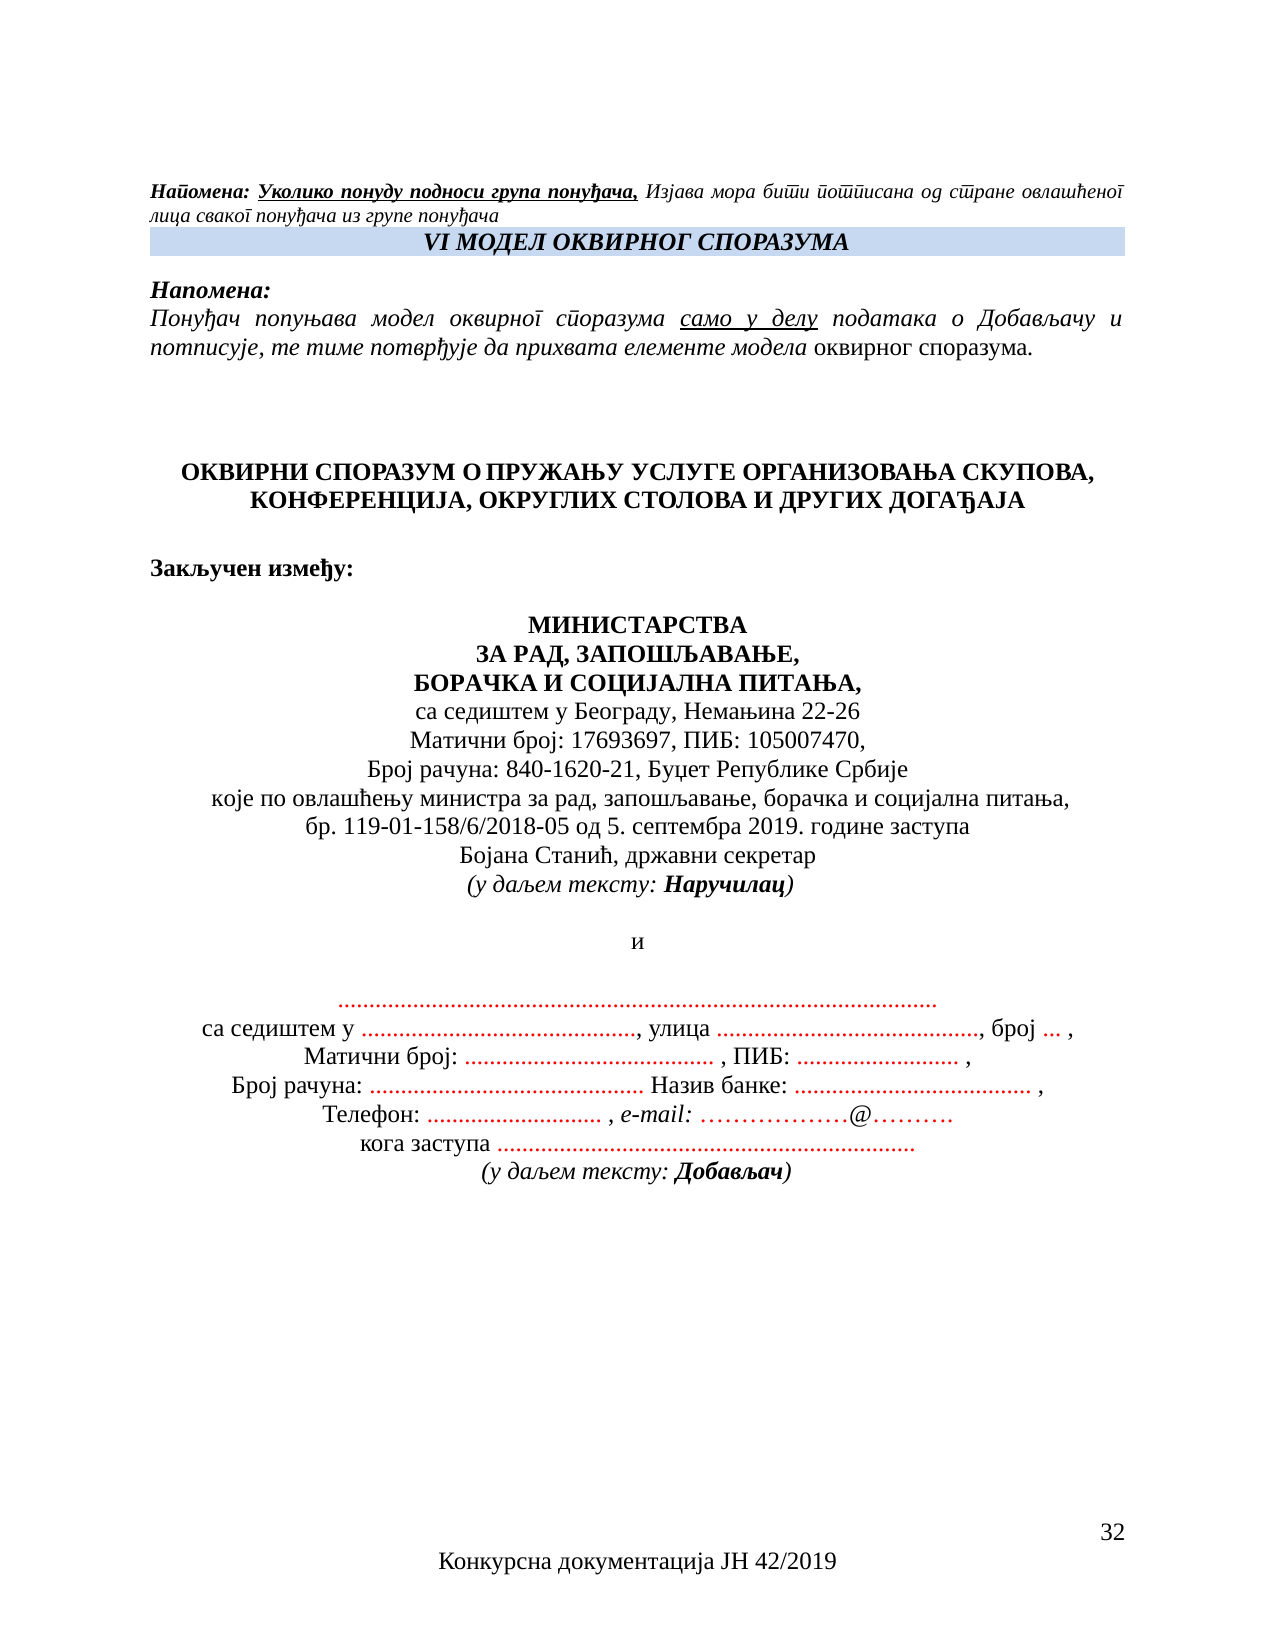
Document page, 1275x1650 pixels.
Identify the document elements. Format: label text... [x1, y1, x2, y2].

text бр. 119-01-158/6/2018-05 од 5. септембра 2019. године заступа [150, 811, 1125, 840]
text (у даљем тексту: Наручилац) [150, 869, 1107, 898]
text Понуђач попуњава модел оквирног споразума само у делу података о Добављачу и потписује, те тиме потврђује да прихвата елементе модела оквирног споразума. [150, 303, 1125, 361]
text које по овлашћењу министра за рад, запошљавање, борачка и социјална питања, [150, 783, 1125, 811]
text БОРАЧКА И СОЦИЈАЛНА ПИТАЊА, [150, 668, 1125, 696]
text Број рачуна: ............................................ Назив банке: ...................................... , [150, 1070, 1125, 1099]
text ЗА РАД, ЗАПОШЉАВАЊЕ, [150, 639, 1125, 668]
text Матични број: ........................................ , ПИБ: .......................... , [150, 1041, 1125, 1070]
text Напомена: Уколико понуду подноси група понуђача, Изјава мора бити потписана од стране овлашћеног лица сваког понуђача из групе понуђача [150, 179, 1125, 227]
text (у даљем тексту: Добављач) [150, 1156, 1125, 1185]
text Број рачуна: 840-1620-21, Буџет Републике Србије [150, 754, 1125, 783]
text Бојана Станић, државни секретар [150, 840, 1125, 869]
text МИНИСТАРСТВА [150, 610, 1125, 639]
text Телефон: ............................ , е-mail: ………………@………. [150, 1099, 1125, 1128]
text Напомена: [150, 275, 1125, 303]
text и [150, 926, 1125, 955]
text са седиштем у ............................................, улица .........................................., број ... , [150, 1013, 1125, 1041]
text ................................................................................................ [150, 984, 1125, 1013]
text кога заступа ................................................................... [150, 1128, 1125, 1156]
text Закључен између: [150, 553, 1125, 581]
text са седиштем у Београду, Немањина 22-26 [150, 696, 1125, 725]
text VI МОДЕЛ ОКВИРНОГ СПОРАЗУМА [150, 227, 1125, 256]
text Матични број: 17693697, ПИБ: 105007470, [150, 725, 1125, 754]
text ОКВИРНИ СПОРАЗУМ О ПРУЖАЊУ УСЛУГЕ ОРГАНИЗОВАЊА СКУПОВА, КОНФЕРЕНЦИЈА, ОКРУГЛИХ СТОЛОВА И ДРУГИХ ДОГАЂАЈА [150, 457, 1125, 514]
